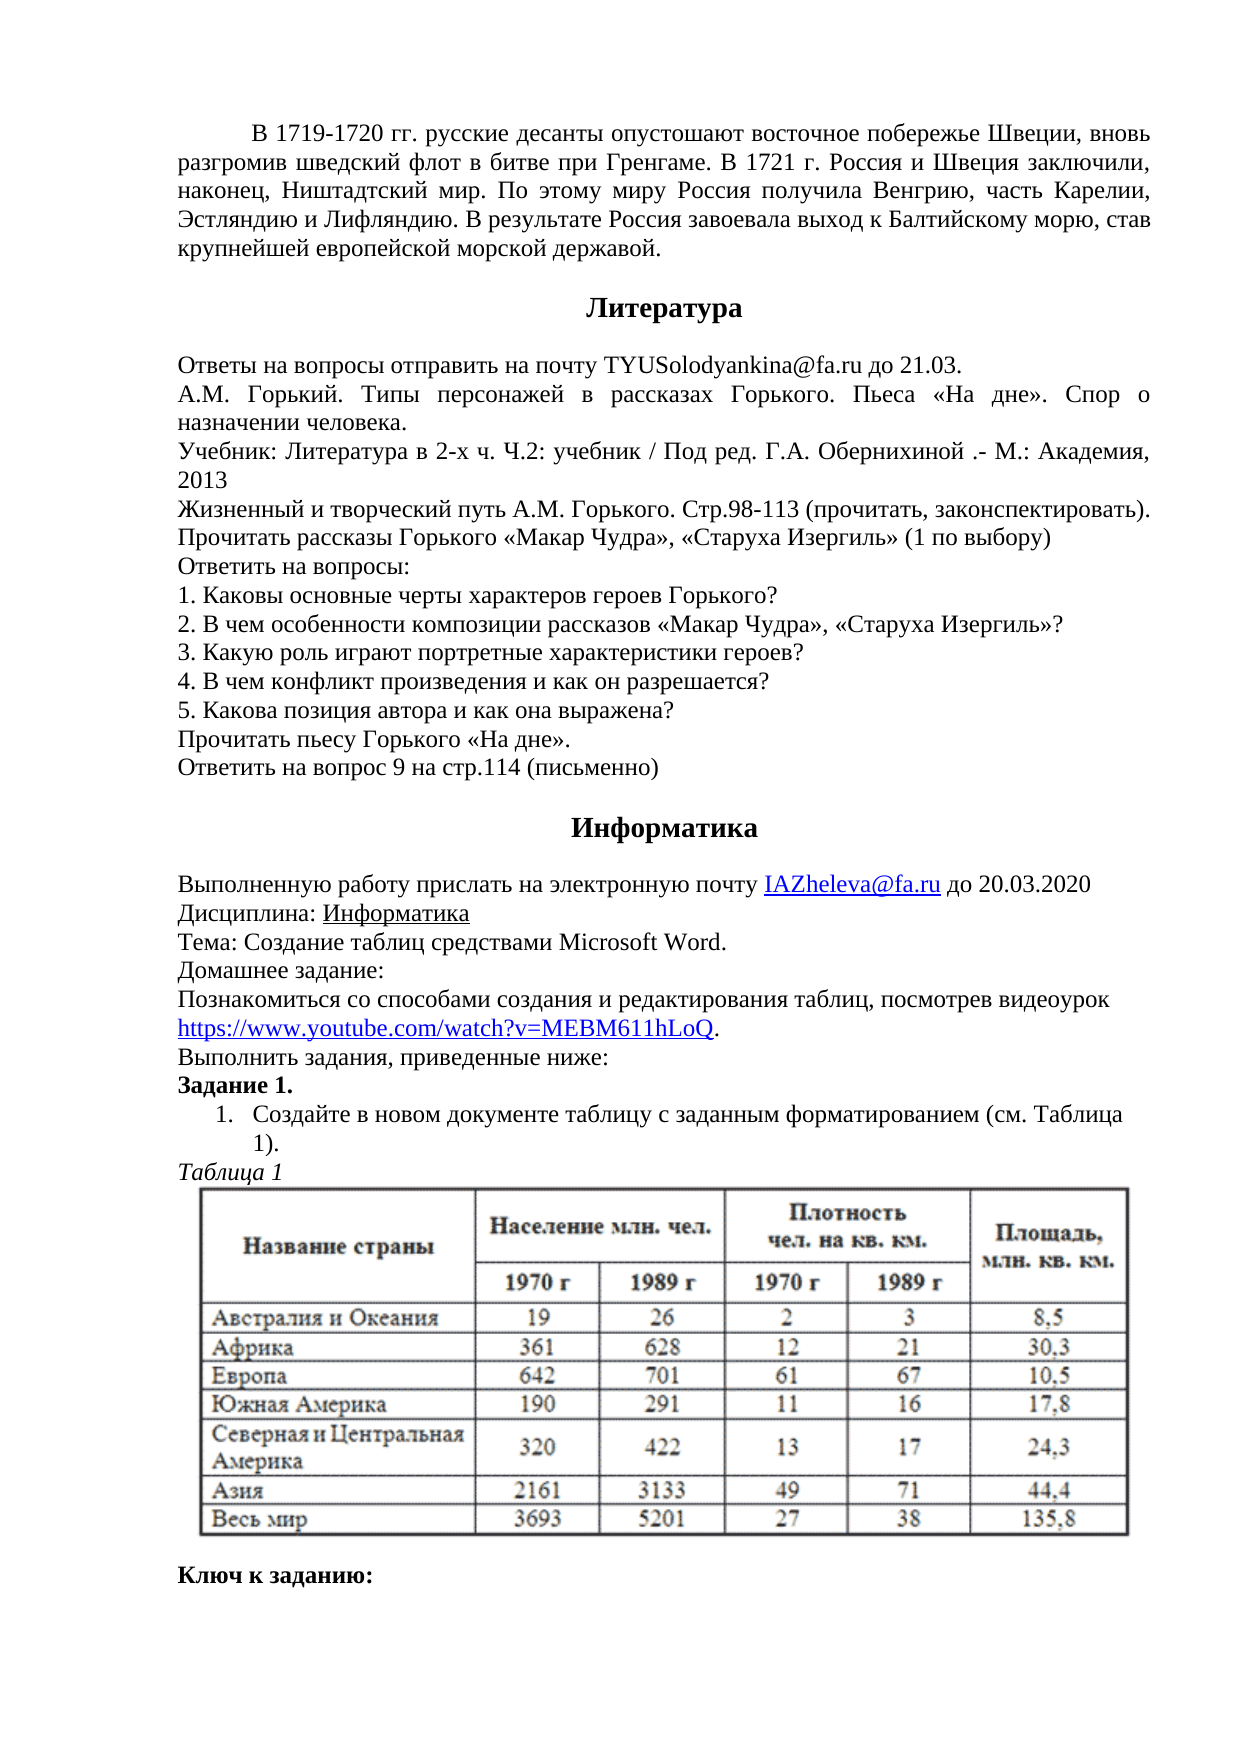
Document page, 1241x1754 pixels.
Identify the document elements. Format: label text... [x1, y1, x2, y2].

text Тема: Создание таблиц средствами Microsoft Word. [177, 927, 1152, 956]
text Ответы на вопросы отправить на почту TYUSolodyankina@fa.ru до 21.03. [177, 350, 1152, 379]
text Задание 1. [177, 1071, 1152, 1099]
text Учебник: Литература в 2-х ч. Ч.2: учебник / Под ред. Г.А. Обернихиной .- М.: Академия, 2013 [177, 436, 1152, 494]
list Создайте в новом документе таблицу с заданным форматированием (см. Таблица 1). [215, 1099, 1152, 1157]
text А.М. Горький. Типы персонажей в рассказах Горького. Пьеса «На дне». Спор о назначении человека. [177, 379, 1152, 436]
text Информатика [177, 810, 1152, 843]
text 3. Какую роль играют портретные характеристики героев? [177, 637, 1152, 666]
text Ключ к заданию: [177, 1560, 1152, 1589]
text 2. В чем особенности композиции рассказов «Макар Чудра», «Старуха Изергиль»? [177, 609, 1152, 637]
picture [195, 1185, 1134, 1541]
text Ответить на вопрос 9 на стр.114 (письменно) [177, 752, 1152, 781]
text Домашнее задание: [177, 956, 1152, 984]
text Выполнить задания, приведенные ниже: [177, 1042, 1152, 1071]
text Прочитать пьесу Горького «На дне». [177, 724, 1152, 752]
text 4. В чем конфликт произведения и как он разрешается? [177, 666, 1152, 695]
text Выполненную работу прислать на электронную почту IAZheleva@fa.ru до 20.03.2020 [177, 869, 1152, 898]
text Познакомиться со способами создания и редактирования таблиц, посмотрев видеоурок https://www.youtube.com/watch?v=MEBM611hLoQ. [177, 984, 1152, 1042]
text Литература [177, 291, 1152, 324]
text 5. Какова позиция автора и как она выражена? [177, 695, 1152, 724]
text Жизненный и творческий путь А.М. Горького. Стр.98-113 (прочитать, законспектировать). [177, 494, 1152, 522]
text Дисциплина: Информатика [177, 898, 1152, 927]
text Прочитать рассказы Горького «Макар Чудра», «Старуха Изергиль» (1 по выбору) [177, 522, 1152, 551]
text В 1719-1720 гг. русские десанты опустошают восточное побережье Швеции, вновь разгромив шведский флот в битве при Гренгаме. В 1721 г. Россия и Швеция заключили, наконец, Ништадтский мир. По этому миру Россия получила Венгрию, часть Карелии, Эстляндию и Лифляндию. В результате Россия завоевала выход к Балтийскому морю, став крупнейшей европейской морской державой. [177, 118, 1152, 262]
text 1. Каковы основные черты характеров героев Горького? [177, 580, 1152, 609]
text Ответить на вопросы: [177, 551, 1152, 580]
text Таблица 1 [177, 1157, 1152, 1186]
